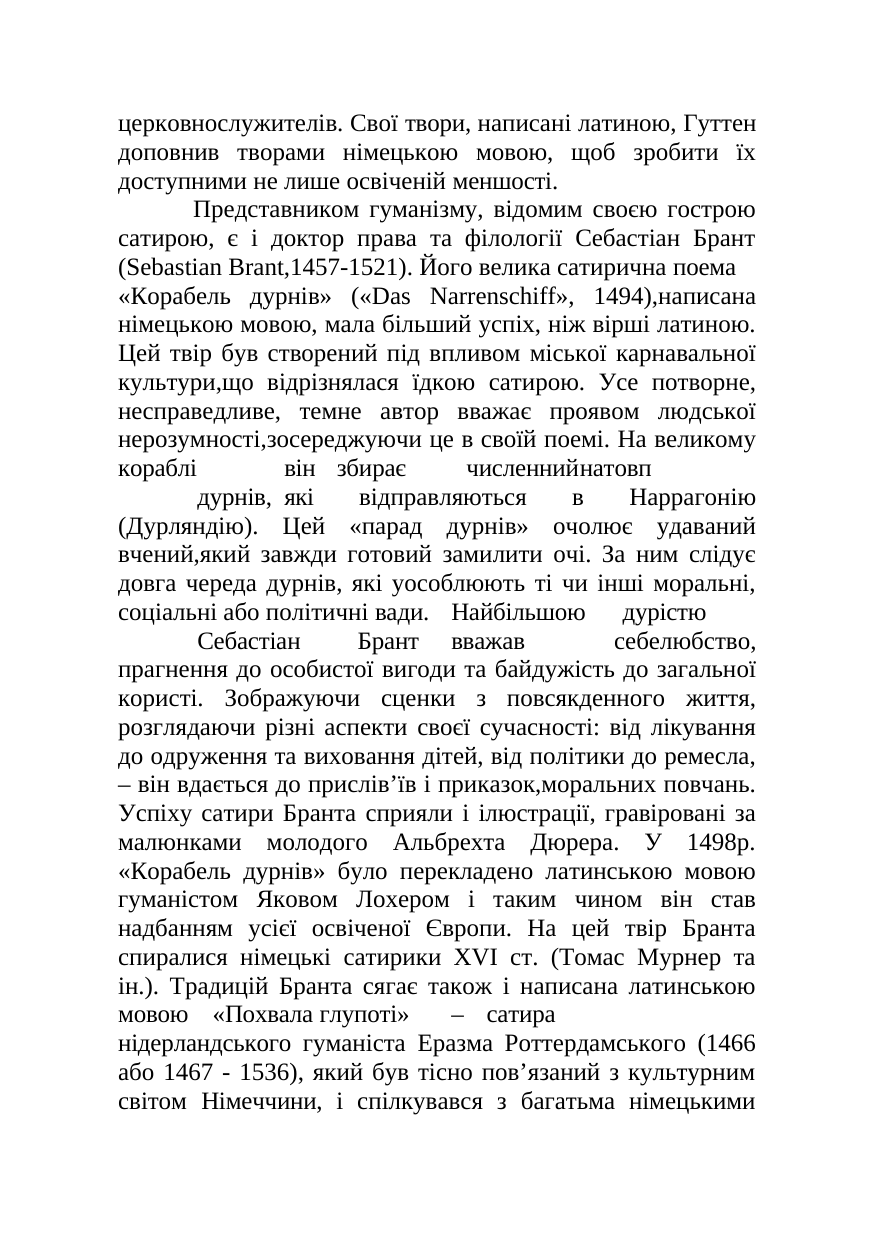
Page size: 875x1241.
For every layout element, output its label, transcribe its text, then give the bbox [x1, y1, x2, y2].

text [118, 108, 757, 194]
text Представником гуманізму, відомим своєю гострою сатирою, є і доктор права та філології Себастіан Брант (Sebastian Brant,1457-1521). Його велика сатирична поема [118, 194, 756, 281]
